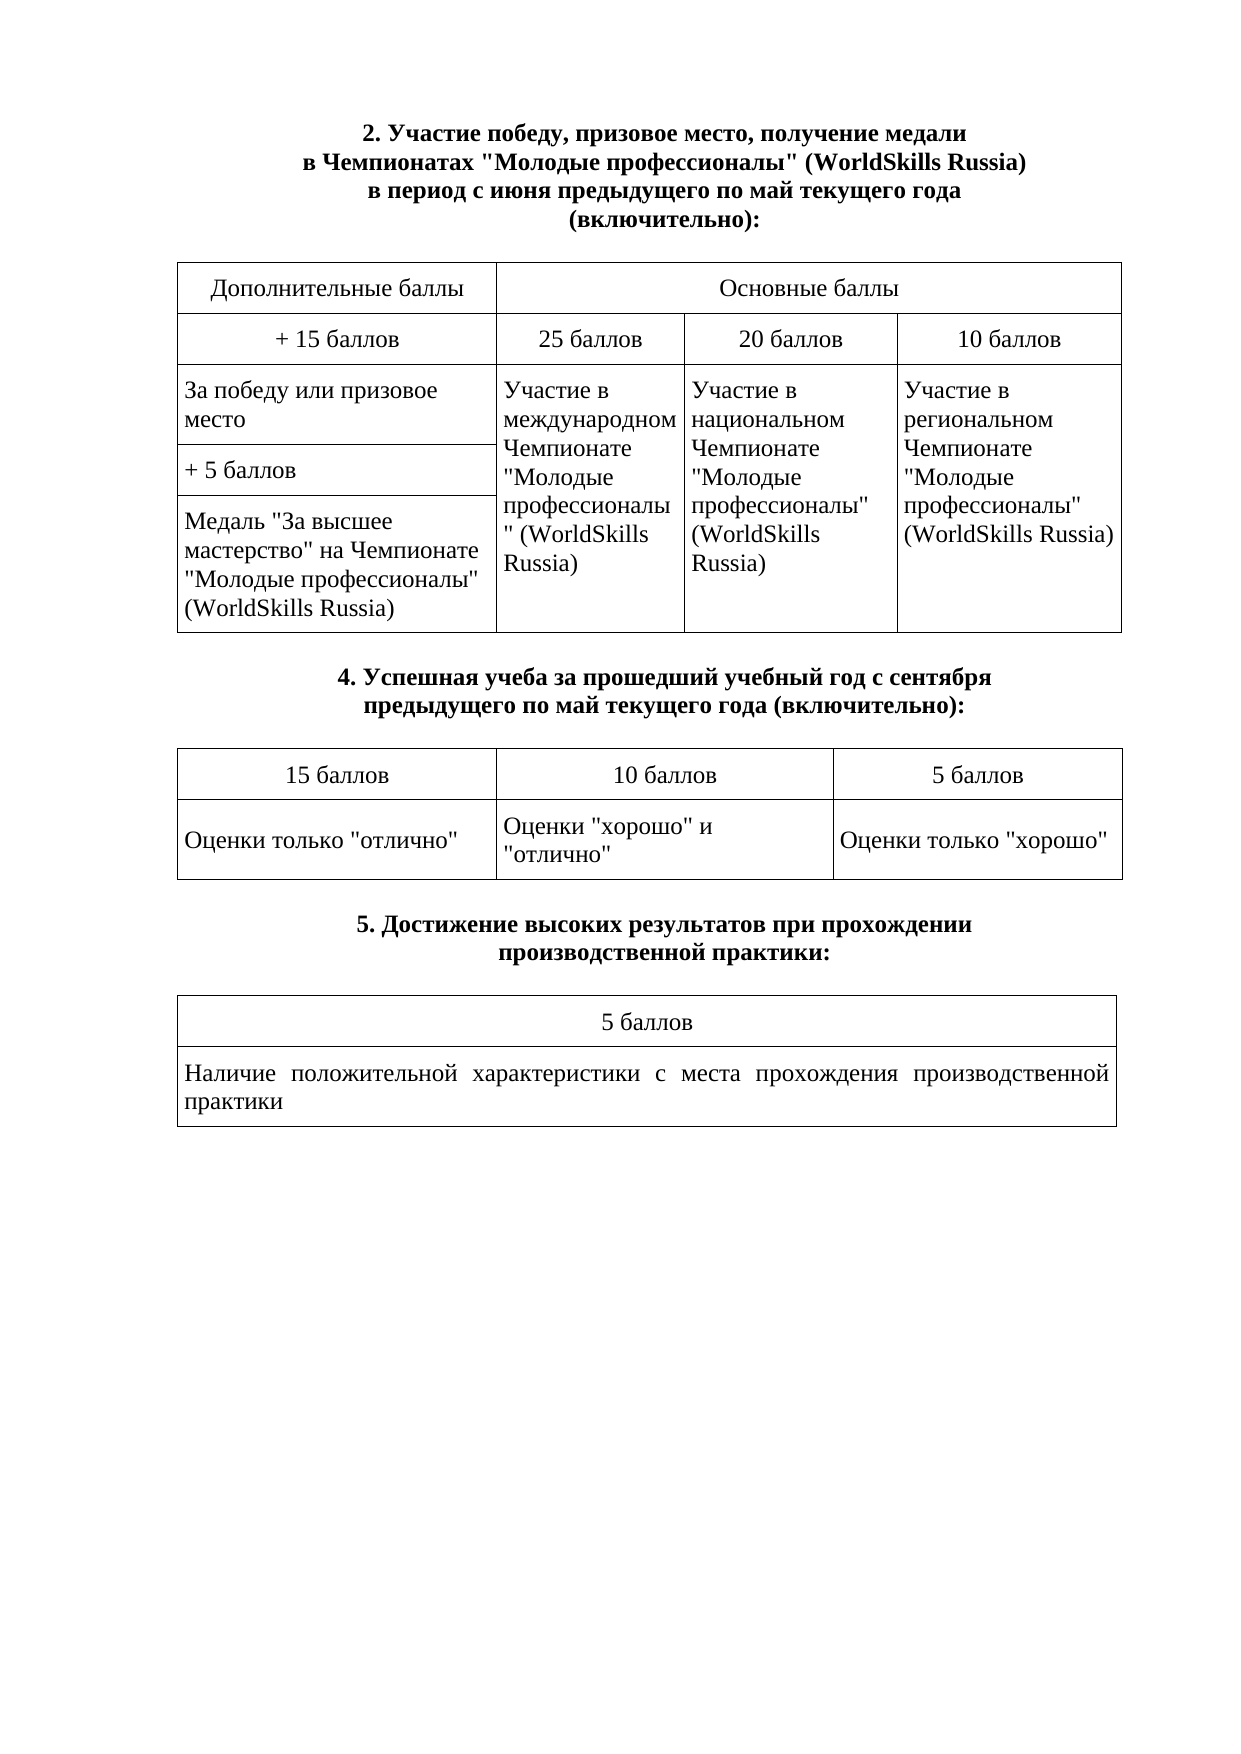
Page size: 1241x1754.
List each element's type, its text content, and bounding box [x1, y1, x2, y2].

table_header 10 баллов [497, 749, 833, 799]
text предыдущего по май текущего года (включительно): [177, 691, 1152, 719]
text 4. Успешная учеба за прошедший учебный год с сентября [177, 662, 1152, 691]
table_cell Медаль "За высшее мастерство" на Чемпионате "Молодые профессионалы" (WorldSkills Russia) [178, 496, 496, 632]
text производственной практики: [177, 937, 1152, 966]
table_cell Оценки только "отлично" [178, 800, 496, 879]
table_cell 10 баллов [898, 314, 1121, 364]
table_cell + 5 баллов [178, 445, 496, 495]
table_cell 25 баллов [497, 314, 684, 364]
text 5. Достижение высоких результатов при прохождении [177, 909, 1152, 937]
table_cell Участие в региональном Чемпионате "Молодые профессионалы" (WorldSkills Russia) [898, 365, 1121, 632]
table_cell Участие в национальном Чемпионате "Молодые профессионалы" (WorldSkills Russia) [685, 365, 897, 632]
table_cell Участие в международном Чемпионате "Молодые профессионалы" (WorldSkills Russia) [497, 365, 684, 632]
table_header Основные баллы [497, 263, 1121, 313]
table_cell 20 баллов [685, 314, 897, 364]
table_cell Оценки "хорошо" и "отлично" [497, 800, 833, 879]
table_cell Наличие положительной характеристики с места прохождения производственной практики [178, 1047, 1116, 1126]
table_cell Оценки только "хорошо" [834, 800, 1122, 879]
table_header Дополнительные баллы [178, 263, 496, 313]
text в период с июня предыдущего по май текущего года [177, 176, 1152, 204]
table_cell + 15 баллов [178, 314, 496, 364]
text 2. Участие победу, призовое место, получение медали [177, 118, 1152, 147]
text в Чемпионатах "Молодые профессионалы" (WorldSkills Russia) [177, 147, 1152, 176]
table_cell За победу или призовое место [178, 365, 496, 444]
table_header 5 баллов [178, 996, 1116, 1046]
table_header 15 баллов [178, 749, 496, 799]
table_header 5 баллов [834, 749, 1122, 799]
text (включительно): [177, 204, 1152, 233]
